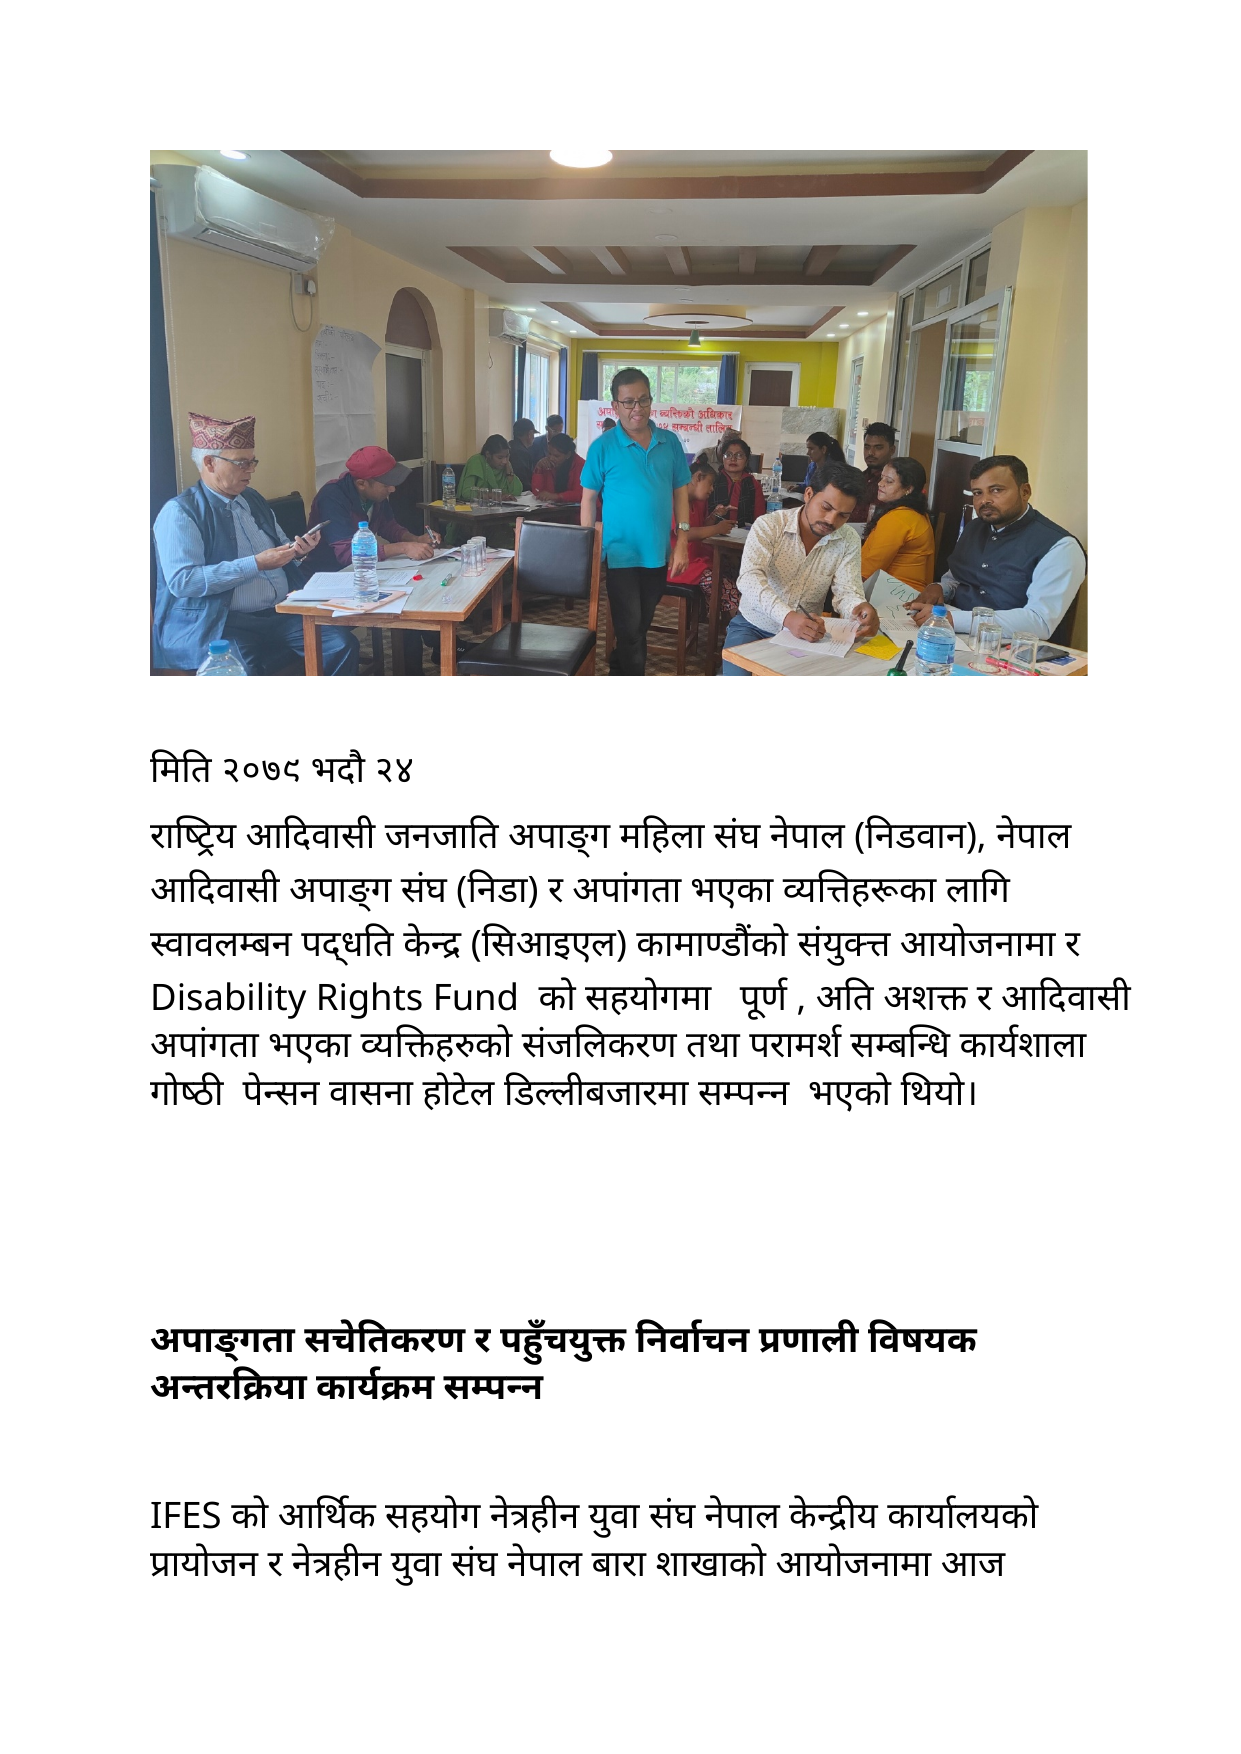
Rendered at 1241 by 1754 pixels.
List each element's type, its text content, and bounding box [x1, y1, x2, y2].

text अपाङ्गता सचेतिकरण र पहुँचयुक्त निर्वाचन प्रणाली विषयक अन्तरक्रिया कार्यक्रम सम्पन्न [150, 1319, 1134, 1415]
picture [150, 150, 1088, 676]
text मिति २०७९ भदौ २४ [150, 750, 1134, 797]
text राष्ट्रिय आदिवासी जनजाति अपाङ्ग महिला संघ नेपाल (निडवान), नेपाल आदिवासी अपाङ्ग संघ (निडा) र अपांगता भएका व्यत्तिहरूका लागि स्वावलम्बन पद्धति केन्द्र (सिआइएल) कामाण्डौंको संयुक्त्त आयोजनामा र Disability Rights Fund को सहयोगमा पूर्ण , अति अशक्त र आदिवासी अपांगता भएका व्यक्तिहरुको संजलिकरण तथा परामर्श सम्बन्धि कार्यशाला गोष्ठी पेन्सन वासना होटेल डिल्लीबजारमा सम्पन्न भएको थियो। [150, 810, 1134, 1120]
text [150, 1489, 1134, 1591]
